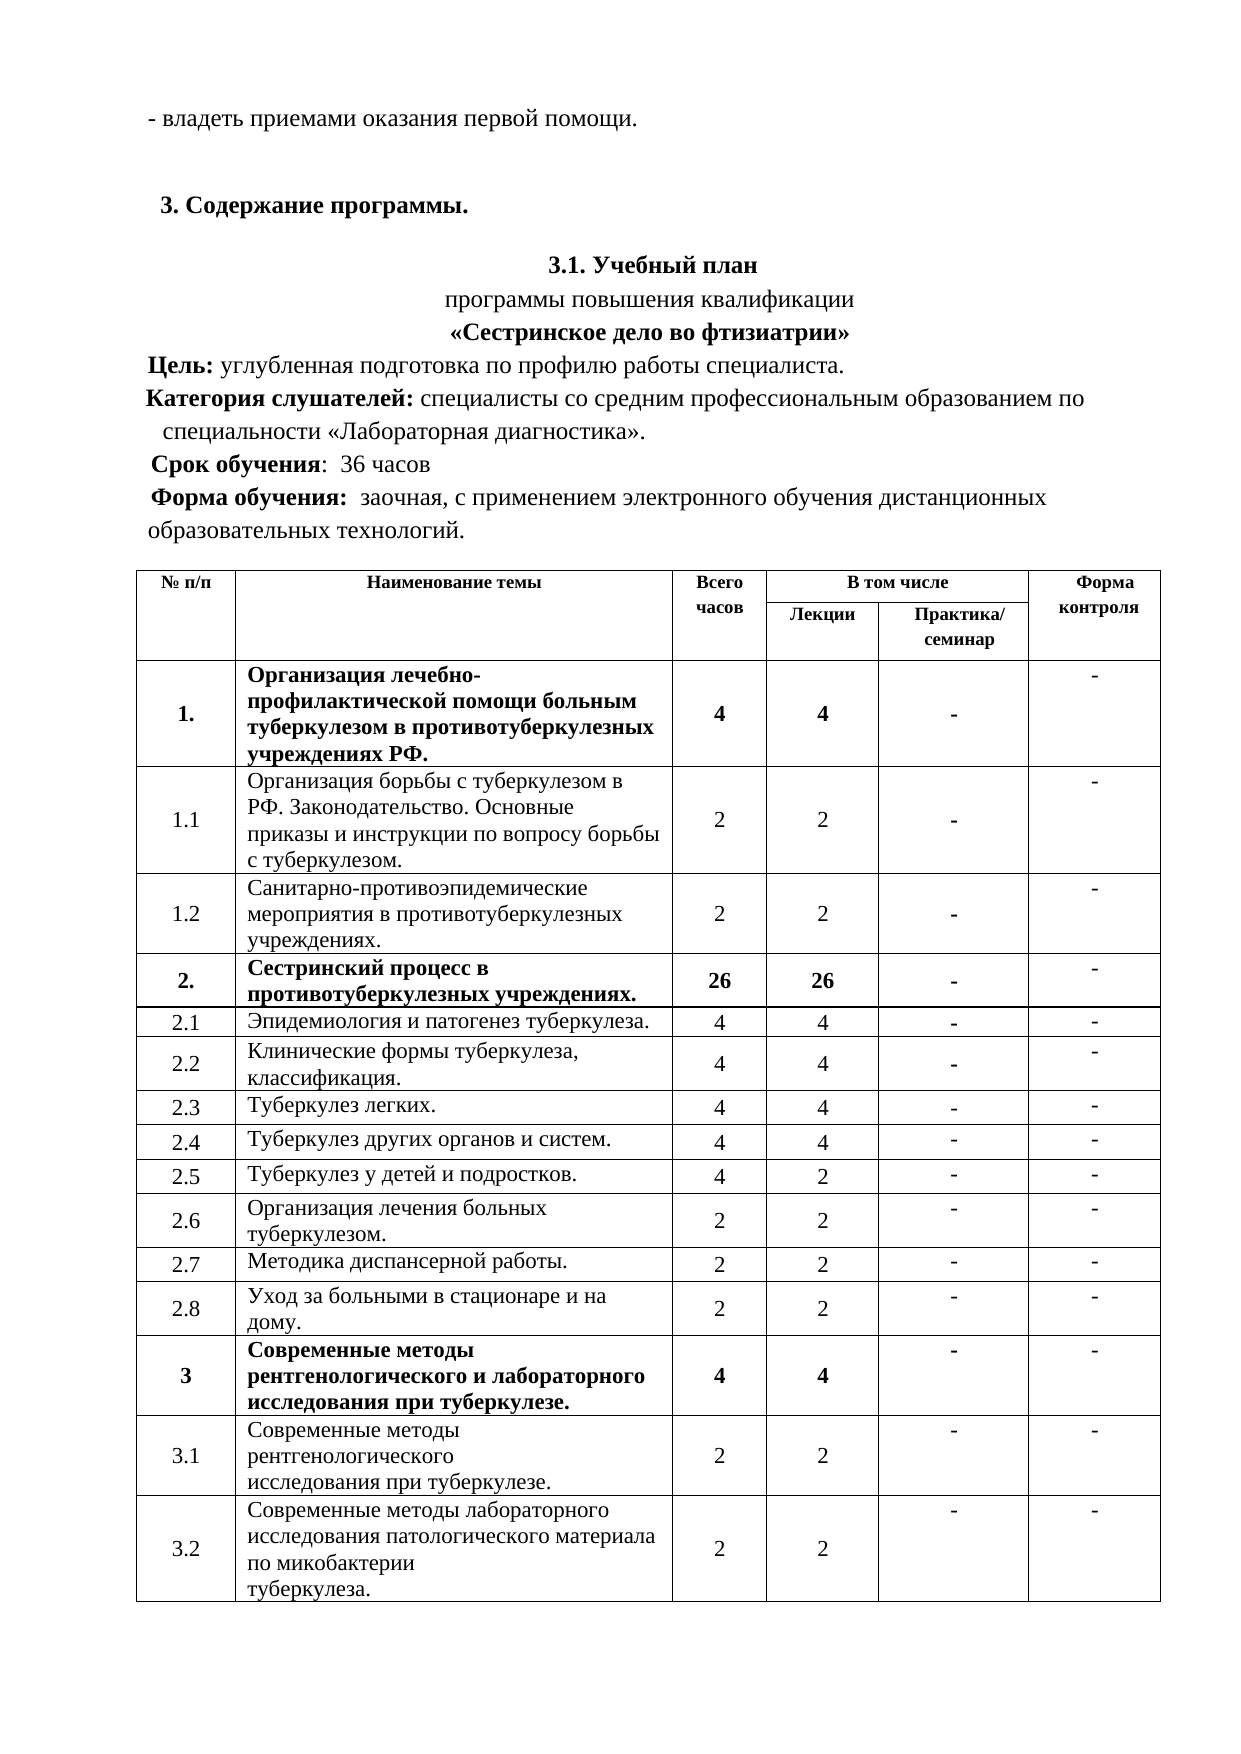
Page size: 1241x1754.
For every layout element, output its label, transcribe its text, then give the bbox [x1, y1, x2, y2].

table_cell 2 [767, 1416, 878, 1495]
table_cell 2.1 [137, 1008, 235, 1036]
table_cell 3 [137, 1336, 235, 1415]
text «Сестринское дело во фтизиатрии» [837, 317, 1152, 345]
table_cell 2 [767, 1160, 878, 1193]
table_cell - [1029, 1125, 1160, 1158]
table_cell 4 [673, 1125, 766, 1158]
table_cell - [1029, 767, 1160, 872]
table_cell 2.5 [137, 1160, 235, 1193]
table_cell - [1029, 1160, 1160, 1193]
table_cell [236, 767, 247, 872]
table_cell 26 [767, 954, 878, 1006]
table_cell 2 [673, 874, 766, 953]
table_cell Эпидемиология и патогенез туберкулеза. [236, 1008, 672, 1036]
table_cell 2.3 [137, 1091, 235, 1124]
table_cell - [879, 954, 1028, 1006]
table_cell 4 [767, 1091, 878, 1124]
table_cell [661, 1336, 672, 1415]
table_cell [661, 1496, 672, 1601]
table_cell - [879, 1416, 1028, 1495]
table_cell - [879, 874, 1028, 953]
table_cell - [879, 1336, 1028, 1415]
text 3.1. Учебный план [148, 251, 1152, 279]
table_cell - [879, 1248, 1028, 1281]
table_cell 4 [673, 1336, 766, 1415]
table_cell 4 [767, 1336, 878, 1415]
table_cell - [879, 767, 1028, 872]
table_cell - [1029, 1336, 1160, 1415]
table_header Всего часов [673, 571, 766, 659]
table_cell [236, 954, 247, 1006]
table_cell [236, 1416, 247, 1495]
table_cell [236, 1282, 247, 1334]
table_cell 2.6 [137, 1194, 235, 1247]
table_cell - [879, 1008, 1028, 1036]
table_cell 2 [673, 767, 766, 872]
table_cell - [879, 1496, 1028, 1601]
table_cell - [879, 1194, 1028, 1247]
table_cell - [879, 1160, 1028, 1193]
table_cell 4 [673, 1008, 766, 1036]
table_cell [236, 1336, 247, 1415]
table_cell 4 [673, 1037, 766, 1090]
table_cell 2 [767, 1282, 878, 1334]
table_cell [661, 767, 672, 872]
table_cell 2 [673, 1248, 766, 1281]
table_cell - [1029, 1008, 1160, 1036]
table_cell - [1029, 954, 1160, 1006]
text - владеть приемами оказания первой помощи. [148, 103, 1152, 132]
table_cell Туберкулез легких. [236, 1091, 672, 1124]
table_cell 26 [673, 954, 766, 1006]
table_cell - [879, 661, 1028, 766]
table_cell - [1029, 1282, 1160, 1334]
table_cell - [1029, 1037, 1160, 1090]
table_cell 1.1 [137, 767, 235, 872]
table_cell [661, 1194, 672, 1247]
table_cell 2 [767, 874, 878, 953]
table_header Наименование темы [236, 571, 672, 659]
table_cell 2 [767, 1194, 878, 1247]
table_cell 2. [137, 954, 235, 1006]
table_cell 2 [673, 1282, 766, 1334]
table_cell 4 [673, 661, 766, 766]
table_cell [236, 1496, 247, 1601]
table_cell - [1029, 1416, 1160, 1495]
table_cell - [879, 1037, 1028, 1090]
text «Сестринское дело во фтизиатрии» [148, 317, 462, 345]
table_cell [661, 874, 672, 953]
table_cell 4 [767, 661, 878, 766]
table_cell 4 [767, 1125, 878, 1158]
table_cell - [879, 1125, 1028, 1158]
table_cell 2 [767, 1248, 878, 1281]
table_cell 2 [767, 767, 878, 872]
text Форма обучения: заочная, с применением электронного обучения дистанционных образовательных технологий. [148, 482, 1160, 543]
table_cell - [1029, 1496, 1160, 1601]
table_header Форма контроля [1029, 571, 1160, 659]
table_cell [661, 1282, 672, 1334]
table_cell 4 [673, 1160, 766, 1193]
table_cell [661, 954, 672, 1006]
table_cell - [1029, 661, 1160, 766]
table_cell 4 [673, 1091, 766, 1124]
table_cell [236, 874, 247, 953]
text 3. Содержание программы. [148, 190, 1152, 218]
table_cell - [879, 1282, 1028, 1334]
table_cell - [1029, 1194, 1160, 1247]
table_cell Методика диспансерной работы. [236, 1248, 672, 1281]
table_cell 2 [673, 1416, 766, 1495]
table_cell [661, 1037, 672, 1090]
table_header № п/п [137, 571, 235, 659]
table_cell - [879, 1091, 1028, 1124]
table_cell Туберкулез других органов и систем. [236, 1125, 672, 1158]
table_cell - [1029, 1248, 1160, 1281]
table_cell 2 [673, 1496, 766, 1601]
text Срок обучения: 36 часов [151, 449, 1160, 477]
table_cell 2.7 [137, 1248, 235, 1281]
table_header В том числе [767, 571, 1028, 602]
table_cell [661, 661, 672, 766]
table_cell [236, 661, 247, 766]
table_cell 1. [137, 661, 235, 766]
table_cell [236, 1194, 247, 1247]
table_cell 3.1 [137, 1416, 235, 1495]
text программы повышения квалификации [148, 284, 1152, 312]
table_cell - [1029, 874, 1160, 953]
table_cell 2 [767, 1496, 878, 1601]
table_cell 2.8 [137, 1282, 235, 1334]
table_cell - [1029, 1091, 1160, 1124]
table_cell 2 [673, 1194, 766, 1247]
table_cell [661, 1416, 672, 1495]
table_cell 2.2 [137, 1037, 235, 1090]
text Категория слушателей: специалисты со средним профессиональным образованием по специальности «Лабораторная диагностика». [77, 383, 1160, 444]
table_cell 4 [767, 1008, 878, 1036]
table_cell 4 [767, 1037, 878, 1090]
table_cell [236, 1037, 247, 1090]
table_cell 3.2 [137, 1496, 235, 1601]
table_cell Практика/ семинар [879, 603, 1028, 659]
text Цель: углубленная подготовка по профилю работы специалиста. [148, 350, 1152, 378]
table_cell Лекции [767, 603, 878, 659]
table_cell 1.2 [137, 874, 235, 953]
table_cell Туберкулез у детей и подростков. [236, 1160, 672, 1193]
table_cell 2.4 [137, 1125, 235, 1158]
